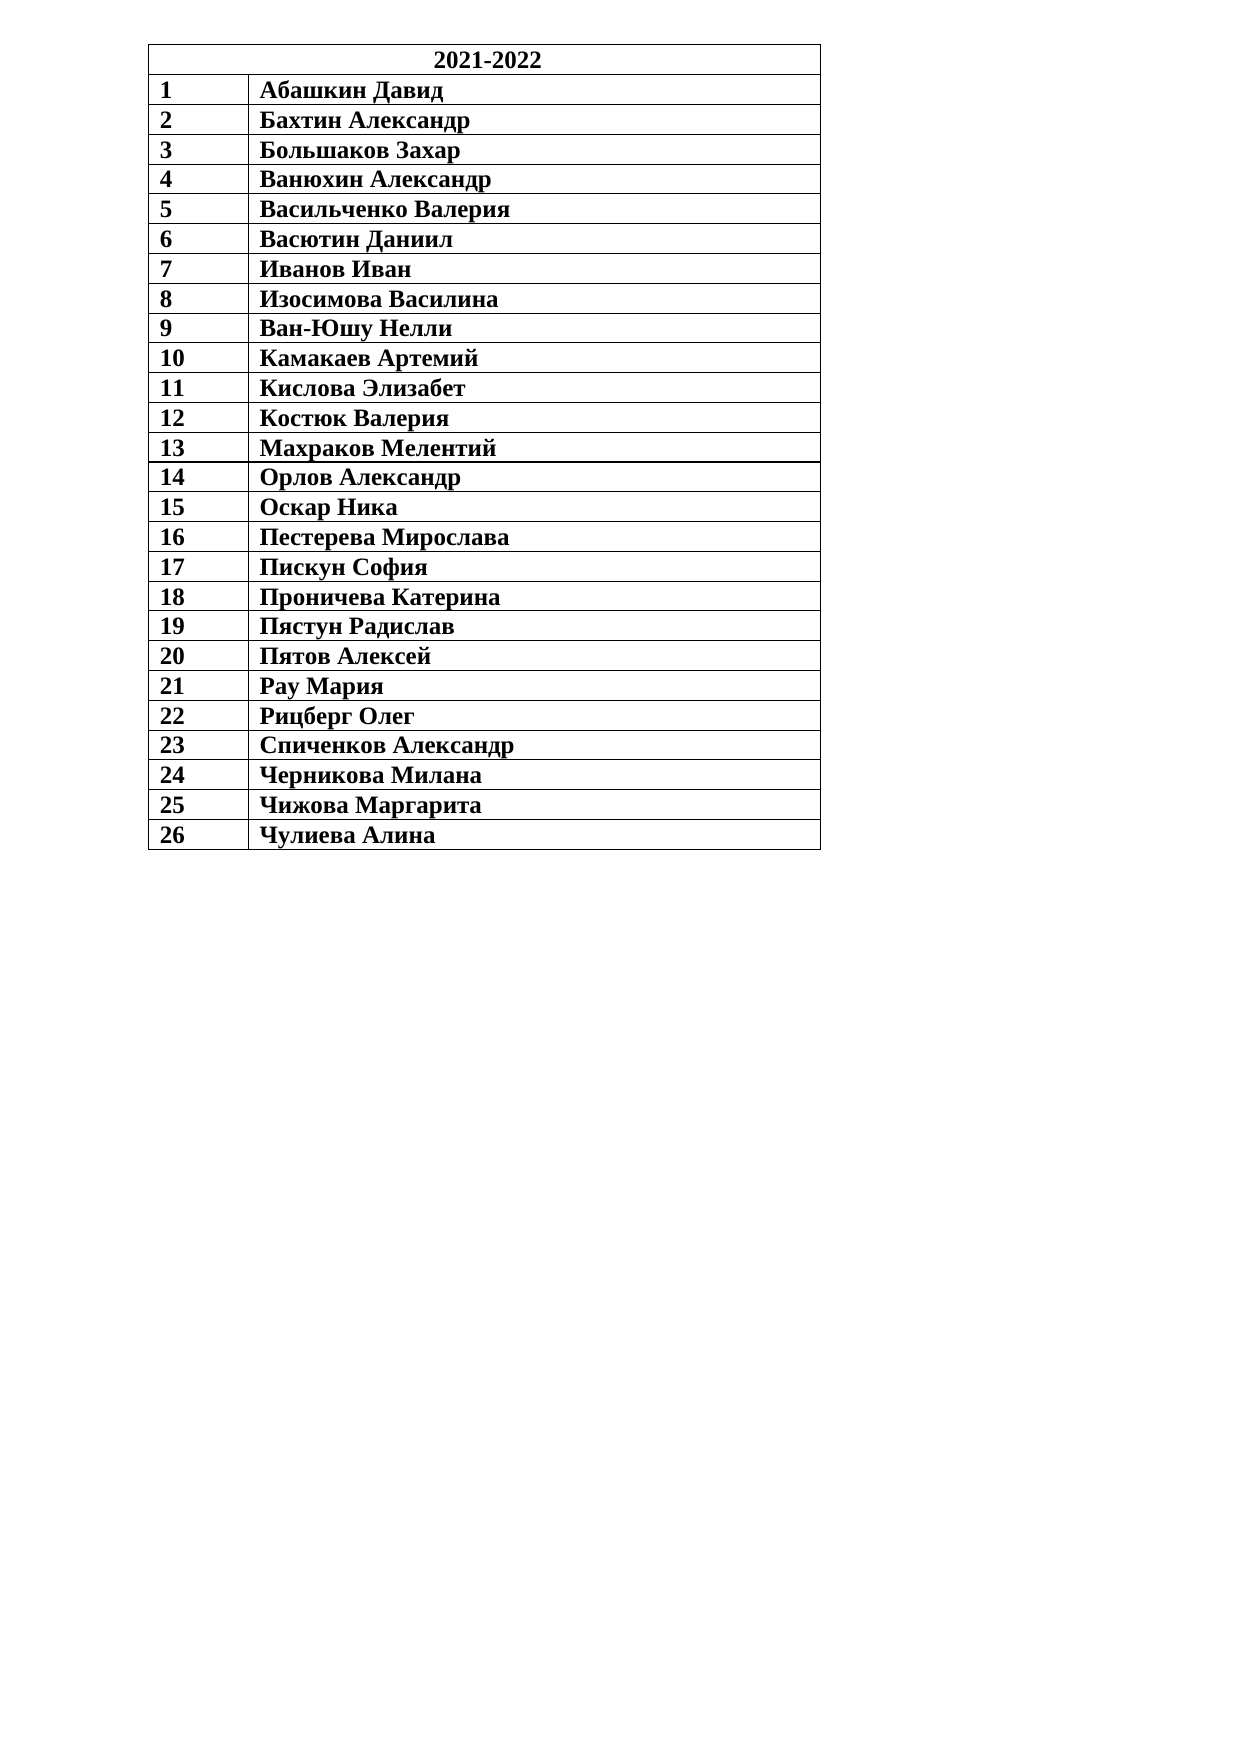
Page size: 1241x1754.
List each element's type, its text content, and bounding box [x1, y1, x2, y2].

table_cell 19 [149, 611, 248, 640]
table_cell 10 [149, 343, 248, 372]
table_cell 4 [149, 165, 248, 193]
table_cell 11 [149, 373, 248, 402]
table_cell 25 [149, 790, 248, 819]
table_cell Оскар Ника [249, 492, 820, 521]
table_cell 24 [149, 760, 248, 789]
table_cell Спиченков Александр [249, 731, 820, 759]
table_cell 8 [149, 284, 248, 312]
table_cell Пятов Алексей [249, 641, 820, 670]
table_cell 20 [149, 641, 248, 670]
table_cell Махраков Мелентий [249, 433, 820, 461]
table_cell Чижова Маргарита [249, 790, 820, 819]
table_cell Бахтин Александр [249, 105, 820, 134]
table_cell 17 [149, 552, 248, 581]
table_cell Васютин Даниил [249, 224, 820, 253]
table_cell Камакаев Артемий [249, 343, 820, 372]
table_cell Кислова Элизабет [249, 373, 820, 402]
table_cell 15 [149, 492, 248, 521]
table_cell Рау Мария [249, 671, 820, 700]
table_cell 18 [149, 582, 248, 610]
table_cell 14 [149, 463, 248, 491]
table_cell Ванюхин Александр [249, 165, 820, 193]
table_cell Пестерева Мирослава [249, 522, 820, 551]
table_cell Орлов Александр [249, 463, 820, 491]
table_cell Пястун Радислав [249, 611, 820, 640]
table_cell Пискун София [249, 552, 820, 581]
table_cell Чулиева Алина [249, 820, 820, 849]
table_cell 12 [149, 403, 248, 432]
table_cell 5 [149, 194, 248, 223]
table_cell Ван-Юшу Нелли [249, 314, 820, 342]
table_cell 22 [149, 701, 248, 729]
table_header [149, 45, 820, 74]
table_cell Иванов Иван [249, 254, 820, 283]
table_cell 21 [149, 671, 248, 700]
table_cell 2 [149, 105, 248, 134]
table_cell Черникова Милана [249, 760, 820, 789]
table_cell 6 [149, 224, 248, 253]
table_cell 16 [149, 522, 248, 551]
table_cell 3 [149, 135, 248, 163]
table_cell Проничева Катерина [249, 582, 820, 610]
table_cell Васильченко Валерия [249, 194, 820, 223]
table_cell 13 [149, 433, 248, 461]
table_cell 9 [149, 314, 248, 342]
table_cell Костюк Валерия [249, 403, 820, 432]
table_cell 1 [149, 75, 248, 104]
table_cell Рицберг Олег [249, 701, 820, 729]
table_cell 7 [149, 254, 248, 283]
table_cell Абашкин Давид [249, 75, 820, 104]
table_cell 23 [149, 731, 248, 759]
table_cell Большаков Захар [249, 135, 820, 163]
table_cell 26 [149, 820, 248, 849]
table_cell Изосимова Василина [249, 284, 820, 312]
